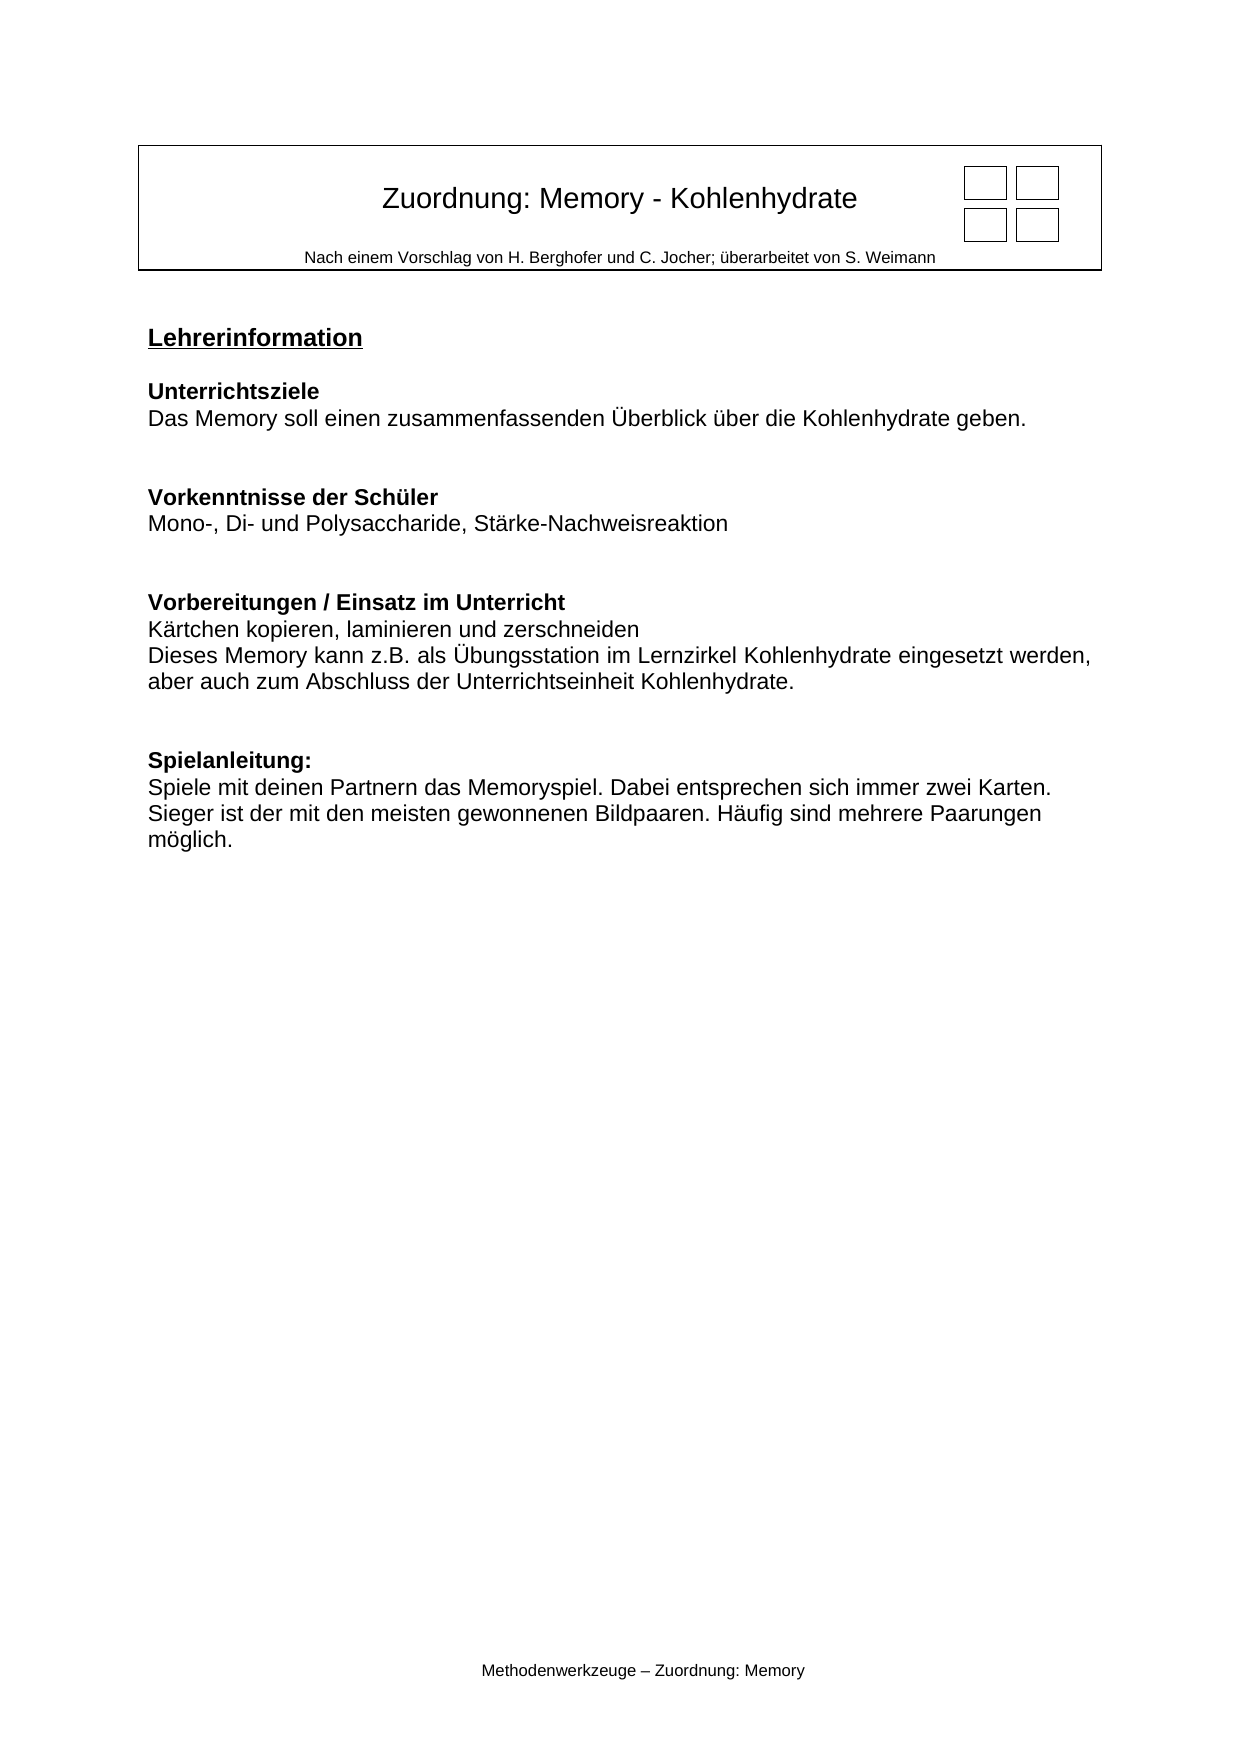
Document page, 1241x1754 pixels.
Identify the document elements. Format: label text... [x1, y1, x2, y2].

text Kärtchen kopieren, laminieren und zerschneiden [148, 616, 1092, 642]
text Nach einem Vorschlag von H. Berghofer und C. Jocher; überarbeitet von S. Weimann [139, 245, 1101, 269]
subtitle Spielanleitung: [148, 747, 1092, 774]
text Zuordnung: Memory - Kohlenhydrate [148, 181, 1092, 215]
text Mono-, Di- und Polysaccharide, Stärke-Nachweisreaktion [148, 510, 1092, 536]
subtitle Vorbereitungen / Einsatz im Unterricht [148, 589, 1092, 616]
text Das Memory soll einen zusammenfassenden Überblick über die Kohlenhydrate geben. [148, 405, 1092, 431]
text Lehrerinformation [148, 323, 1092, 352]
text Spiele mit deinen Partnern das Memoryspiel. Dabei entsprechen sich immer zwei Karten. Sieger ist der mit den meisten gewonnenen Bildpaaren. Häufig sind mehrere Paarungen möglich. [148, 774, 1092, 853]
subtitle Unterrichtsziele [148, 378, 1092, 405]
subtitle Vorkenntnisse der Schüler [148, 484, 1092, 510]
text Dieses Memory kann z.B. als Übungsstation im Lernzirkel Kohlenhydrate eingesetzt werden, aber auch zum Abschluss der Unterrichtseinheit Kohlenhydrate. [148, 642, 1092, 694]
